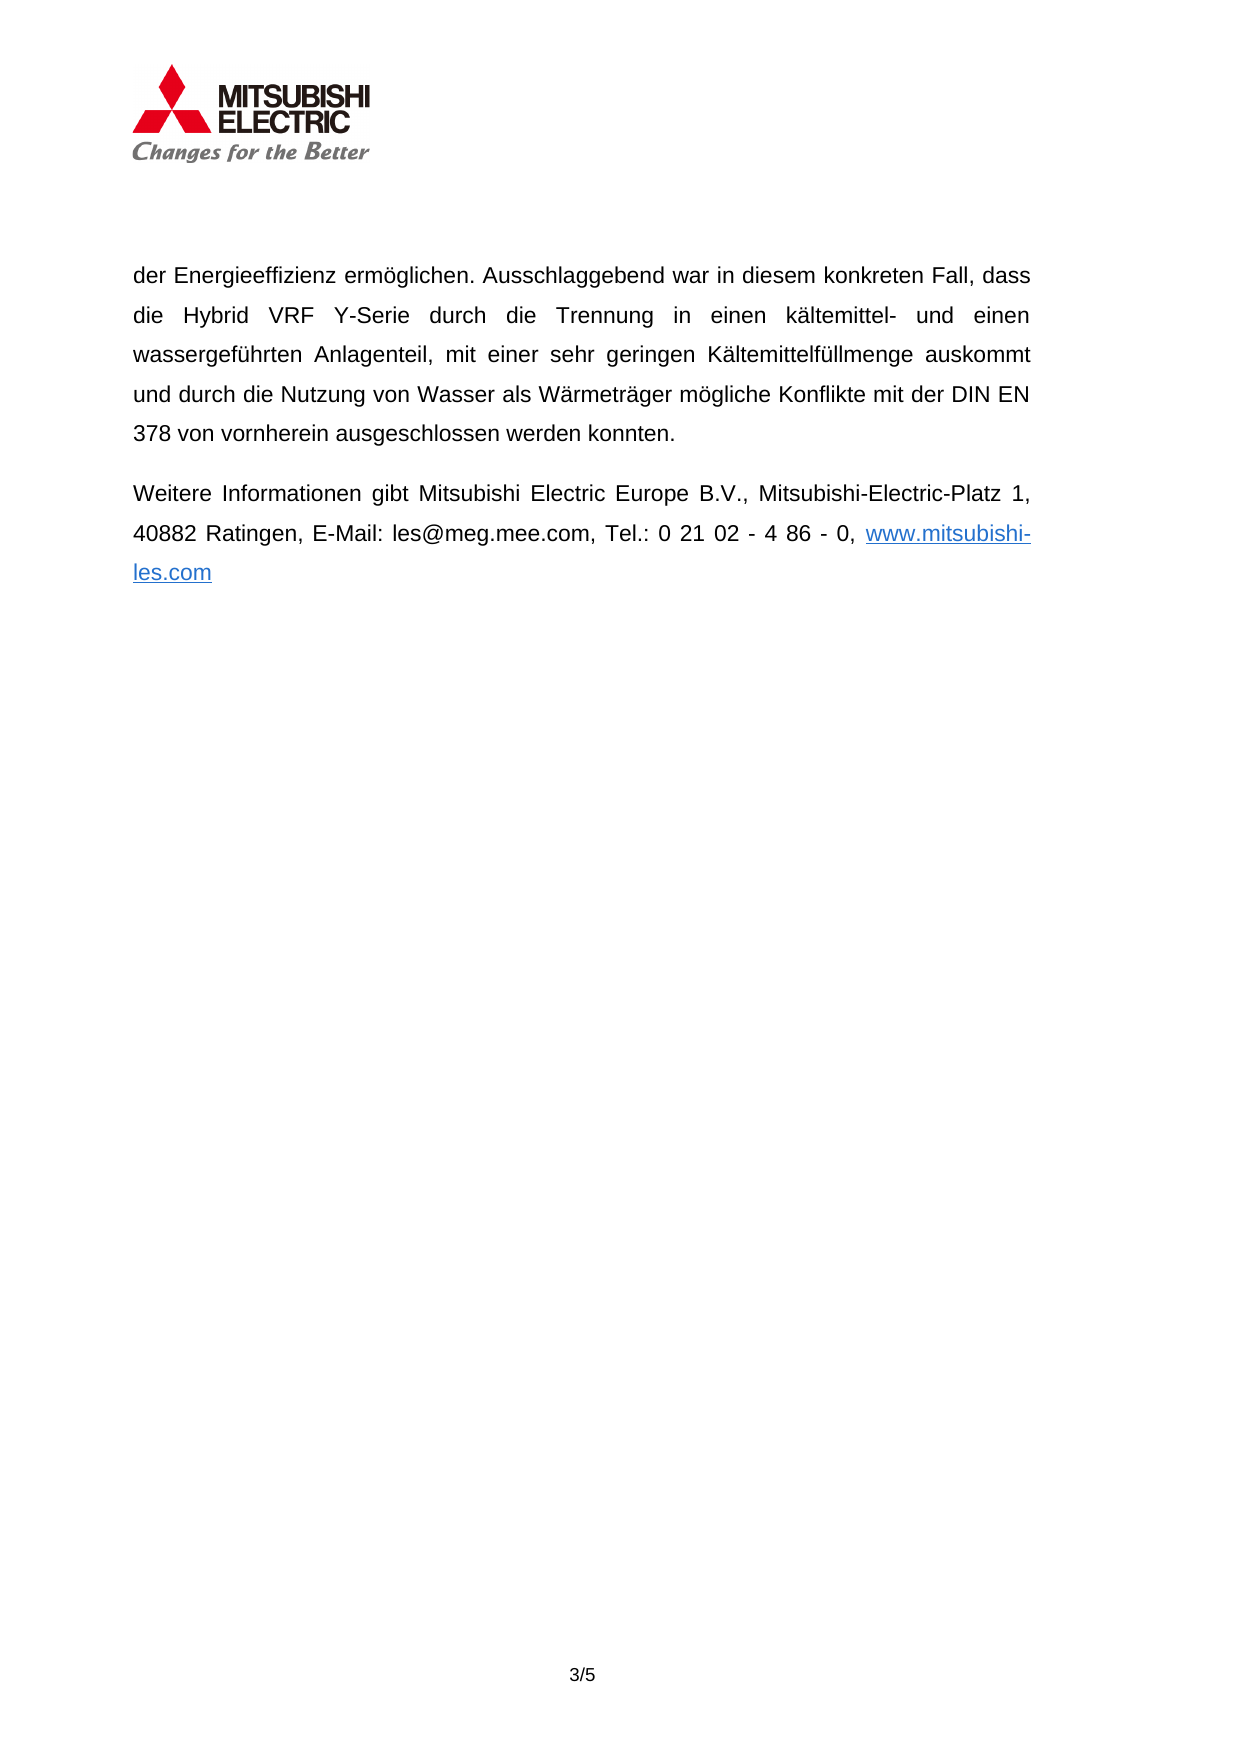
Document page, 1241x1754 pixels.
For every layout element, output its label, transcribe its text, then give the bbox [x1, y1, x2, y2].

text Weitere Informationen gibt Mitsubishi Electric Europe B.V., Mitsubishi-Electric-Platz 1, 40882 Ratingen, E-Mail: les@meg.mee.com, Tel.: 0 21 02 - 4 86 - 0, www.mitsubishi-les.com [133, 480, 1031, 586]
picture [132, 64, 370, 163]
